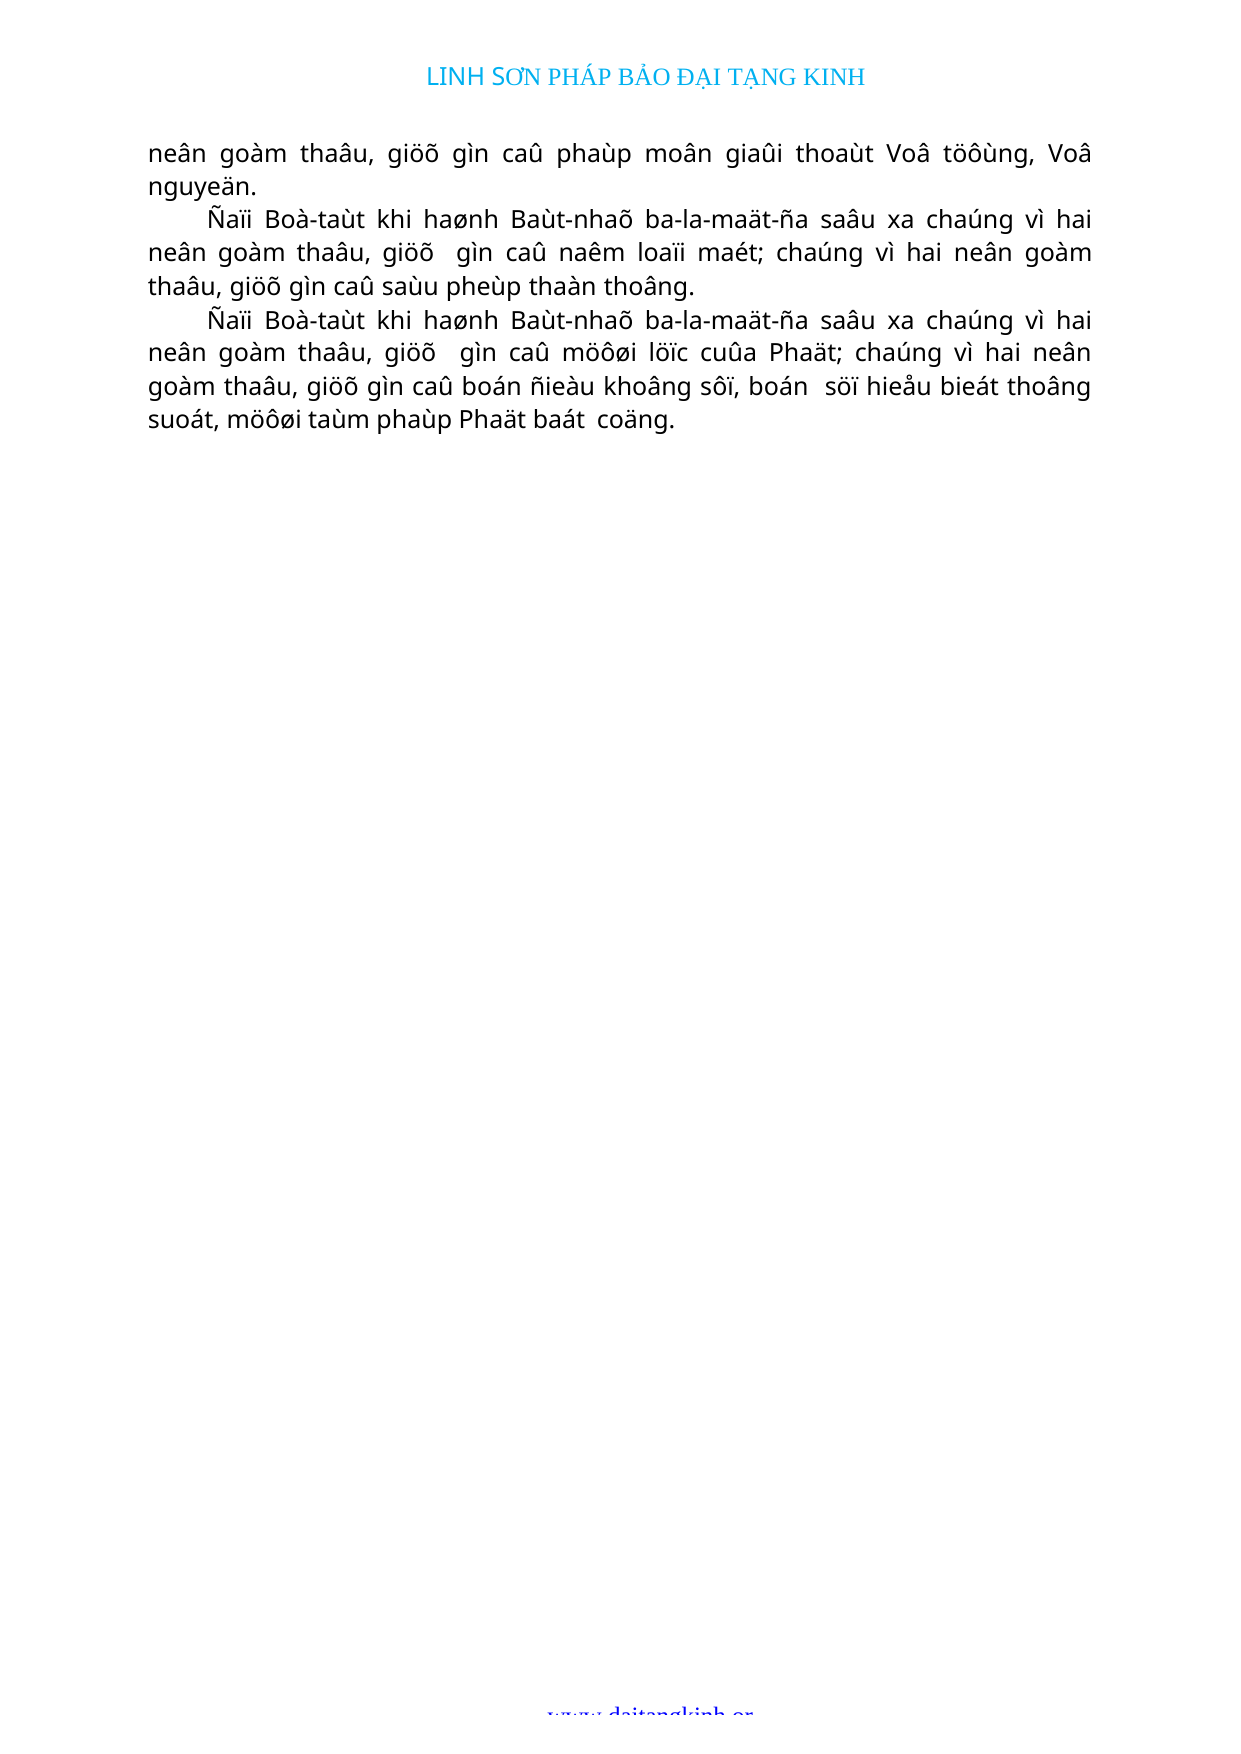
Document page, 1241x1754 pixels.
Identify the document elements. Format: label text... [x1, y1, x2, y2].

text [148, 135, 1093, 202]
text Ñaïi Boà-taùt khi haønh Baùt-nhaõ ba-la-maät-ña saâu xa chaúng vì hai neân goàm thaâu, giöõ gìn caû möôøi löïc cuûa Phaät; chaúng vì hai neân goàm thaâu, giöõ gìn caû boán ñieàu khoâng sôï, boán söï hieåu bieát thoâng suoát, möôøi taùm phaùp Phaät baát coäng. [148, 302, 1093, 436]
text Ñaïi Boà-taùt khi haønh Baùt-nhaõ ba-la-maät-ña saâu xa chaúng vì hai neân goàm thaâu, giöõ gìn caû naêm loaïi maét; chaúng vì hai neân goàm thaâu, giöõ gìn caû saùu pheùp thaàn thoâng. [148, 202, 1093, 302]
